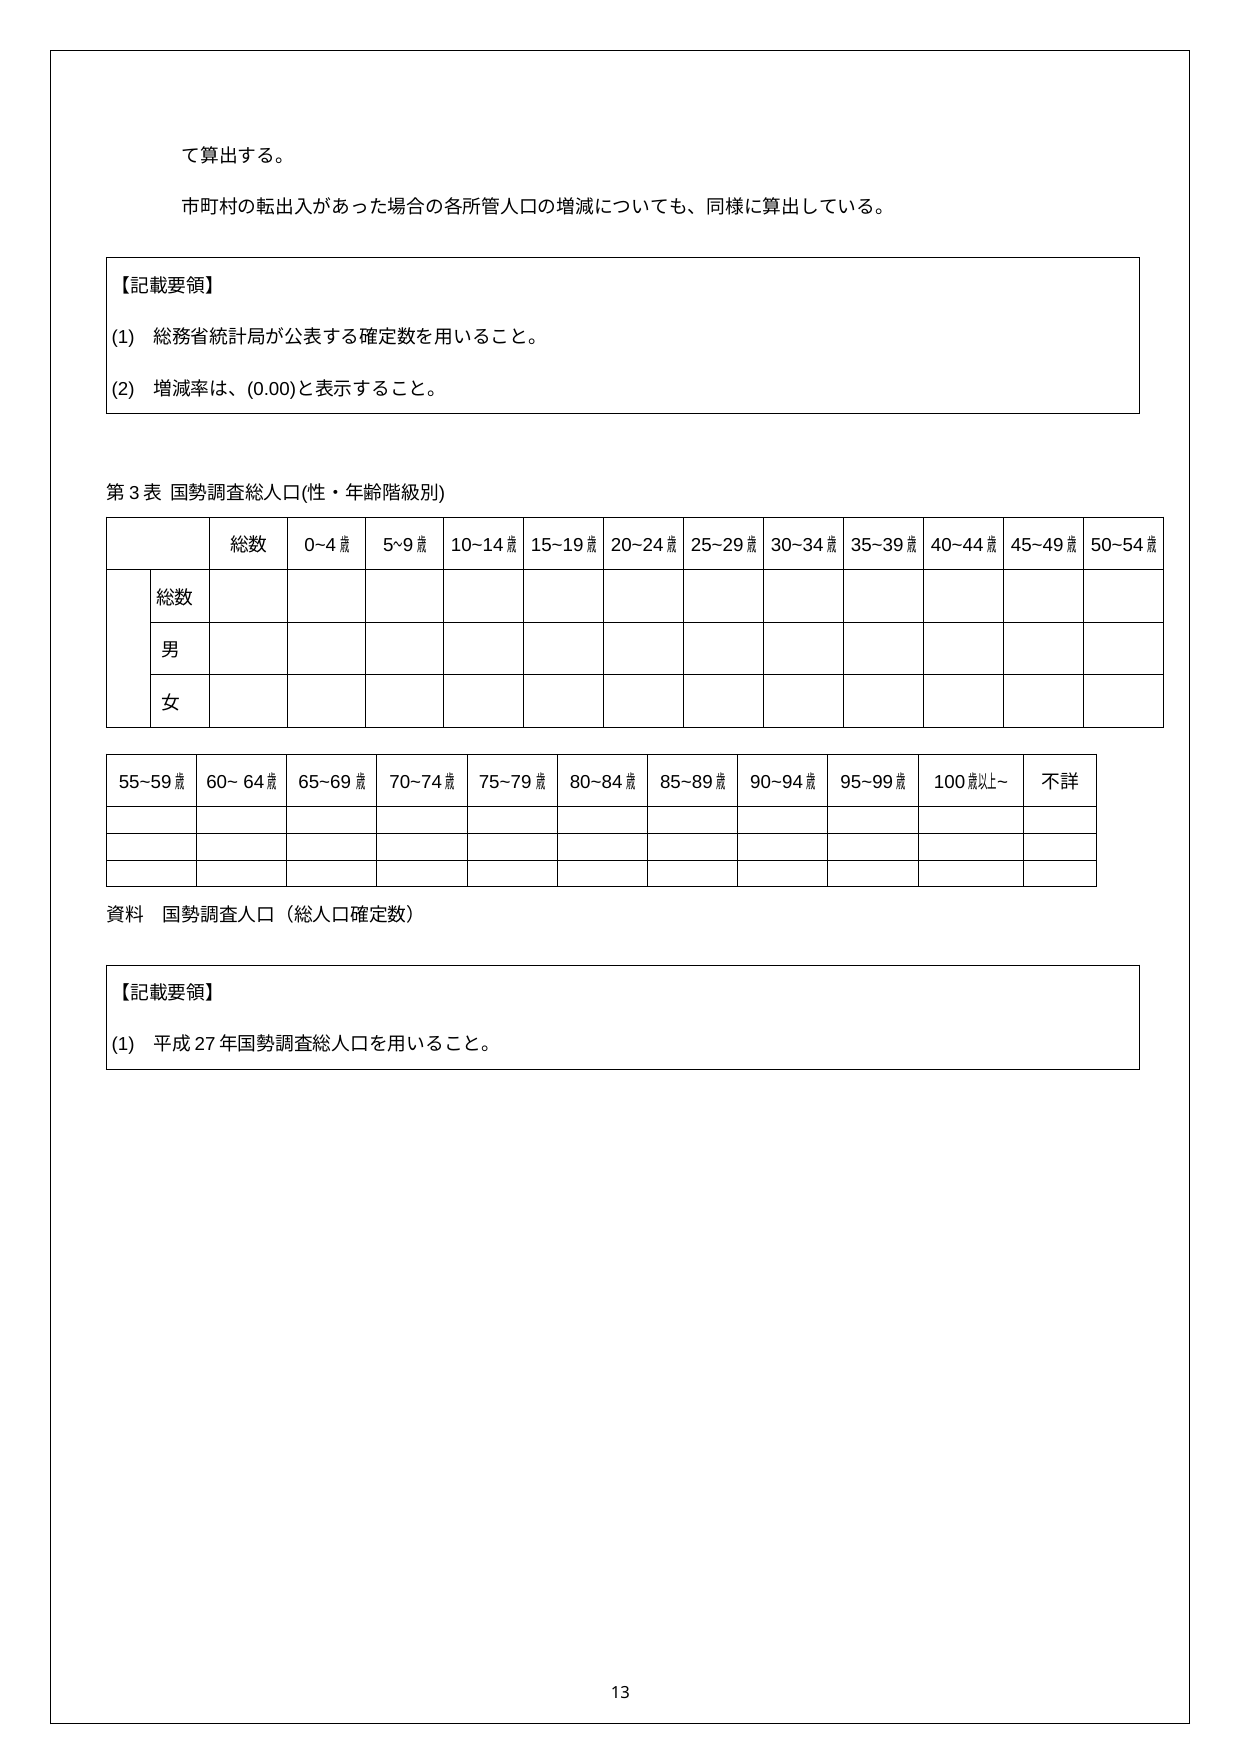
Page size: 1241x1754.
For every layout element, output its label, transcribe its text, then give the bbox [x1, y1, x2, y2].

table_cell [648, 834, 737, 859]
table_header 60~ 64歳 [197, 755, 286, 806]
table_cell [107, 861, 196, 886]
table_header 【記載要領】 (1) 平成27年国勢調査総人口を用いること。 [107, 966, 1139, 1068]
table_header 不詳 [1024, 755, 1096, 806]
table_cell [1004, 675, 1083, 727]
table_cell [468, 807, 557, 833]
table_cell [107, 834, 196, 859]
table_header 95~99歳 [828, 755, 918, 806]
table_cell [524, 623, 603, 674]
table_cell [764, 623, 843, 674]
table_header 【記載要領】 (1) 総務省統計局が公表する確定数を用いること。 (2) 増減率は、(0.00)と表示すること。 [107, 258, 1139, 413]
table_cell [377, 834, 467, 859]
table_cell [1084, 675, 1163, 727]
table_header 5～9歳 [366, 518, 443, 569]
table_cell [288, 570, 365, 622]
table_header 85~89歳 [648, 755, 737, 806]
table_header 55~59歳 [107, 755, 196, 806]
table_cell [924, 675, 1003, 727]
table_cell [919, 807, 1023, 833]
text 第3表 国勢調査総人口(性・年齢階級別) [106, 465, 1134, 517]
table_cell [366, 570, 443, 622]
table_cell [210, 623, 287, 674]
table_cell [684, 675, 763, 727]
table_header 90~94歳 [738, 755, 827, 806]
table_cell [210, 570, 287, 622]
table_cell 総数 [151, 570, 209, 622]
table_cell [197, 807, 286, 833]
table_cell [828, 807, 918, 833]
table_cell [366, 623, 443, 674]
table_header 70~74歳 [377, 755, 467, 806]
table_header 45~49歳 [1004, 518, 1083, 569]
table_cell [919, 834, 1023, 859]
table_cell [524, 570, 603, 622]
table_cell [107, 570, 150, 727]
table_cell [1084, 623, 1163, 674]
table_cell [648, 807, 737, 833]
table_cell [844, 570, 923, 622]
table_cell [287, 834, 376, 859]
table_header 10~14歳 [444, 518, 523, 569]
table_header 25~29歳 [684, 518, 763, 569]
table_cell [1024, 834, 1096, 859]
table_header 100歳以上~ [919, 755, 1023, 806]
table_header 50~54歳 [1084, 518, 1163, 569]
table_cell [764, 675, 843, 727]
table_cell [828, 834, 918, 859]
table_cell [288, 623, 365, 674]
text 市町村の転出入があった場合の各所管人口の増減についても、同様に算出している。 [106, 180, 1134, 232]
table_cell [377, 861, 467, 886]
table_header 15~19歳 [524, 518, 603, 569]
table_header [107, 518, 209, 569]
table_cell [1004, 623, 1083, 674]
table_cell [287, 861, 376, 886]
table_cell [1004, 570, 1083, 622]
table_cell [558, 861, 647, 886]
table_cell [844, 675, 923, 727]
text 資料 国勢調査人口（総人口確定数） [106, 887, 1134, 939]
table_cell [844, 623, 923, 674]
table_header 40~44歳 [924, 518, 1003, 569]
table_cell [558, 807, 647, 833]
table_cell [738, 834, 827, 859]
table_header 35~39歳 [844, 518, 923, 569]
table_cell 男 [151, 623, 209, 674]
table_cell [444, 570, 523, 622]
table_cell [1024, 861, 1096, 886]
table_cell [764, 570, 843, 622]
table_cell [444, 675, 523, 727]
table_cell [919, 861, 1023, 886]
table_cell [366, 675, 443, 727]
table_cell [738, 807, 827, 833]
table_cell [468, 861, 557, 886]
table_header 0~4歳 [288, 518, 365, 569]
table_cell [1084, 570, 1163, 622]
table_cell [684, 570, 763, 622]
table_cell [558, 834, 647, 859]
table_cell [444, 623, 523, 674]
table_cell [648, 861, 737, 886]
table_cell [210, 675, 287, 727]
table_header 20~24歳 [604, 518, 683, 569]
table_cell [524, 675, 603, 727]
table_header 30~34歳 [764, 518, 843, 569]
table_cell [604, 623, 683, 674]
table_header 75~79 歳 [468, 755, 557, 806]
table_cell [107, 807, 196, 833]
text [181, 129, 1134, 180]
table_cell [604, 570, 683, 622]
table_cell [1024, 807, 1096, 833]
table_cell [924, 623, 1003, 674]
table_cell [287, 807, 376, 833]
table_cell [604, 675, 683, 727]
table_header 65~69 歳 [287, 755, 376, 806]
table_header 80~84歳 [558, 755, 647, 806]
table_cell [288, 675, 365, 727]
table_cell [738, 861, 827, 886]
table_cell [828, 861, 918, 886]
table_cell [924, 570, 1003, 622]
table_cell [197, 861, 286, 886]
table_header 総数 [210, 518, 287, 569]
table_cell [468, 834, 557, 859]
table_cell [197, 834, 286, 859]
table_cell [377, 807, 467, 833]
table_cell 女 [151, 675, 209, 727]
table_cell [684, 623, 763, 674]
